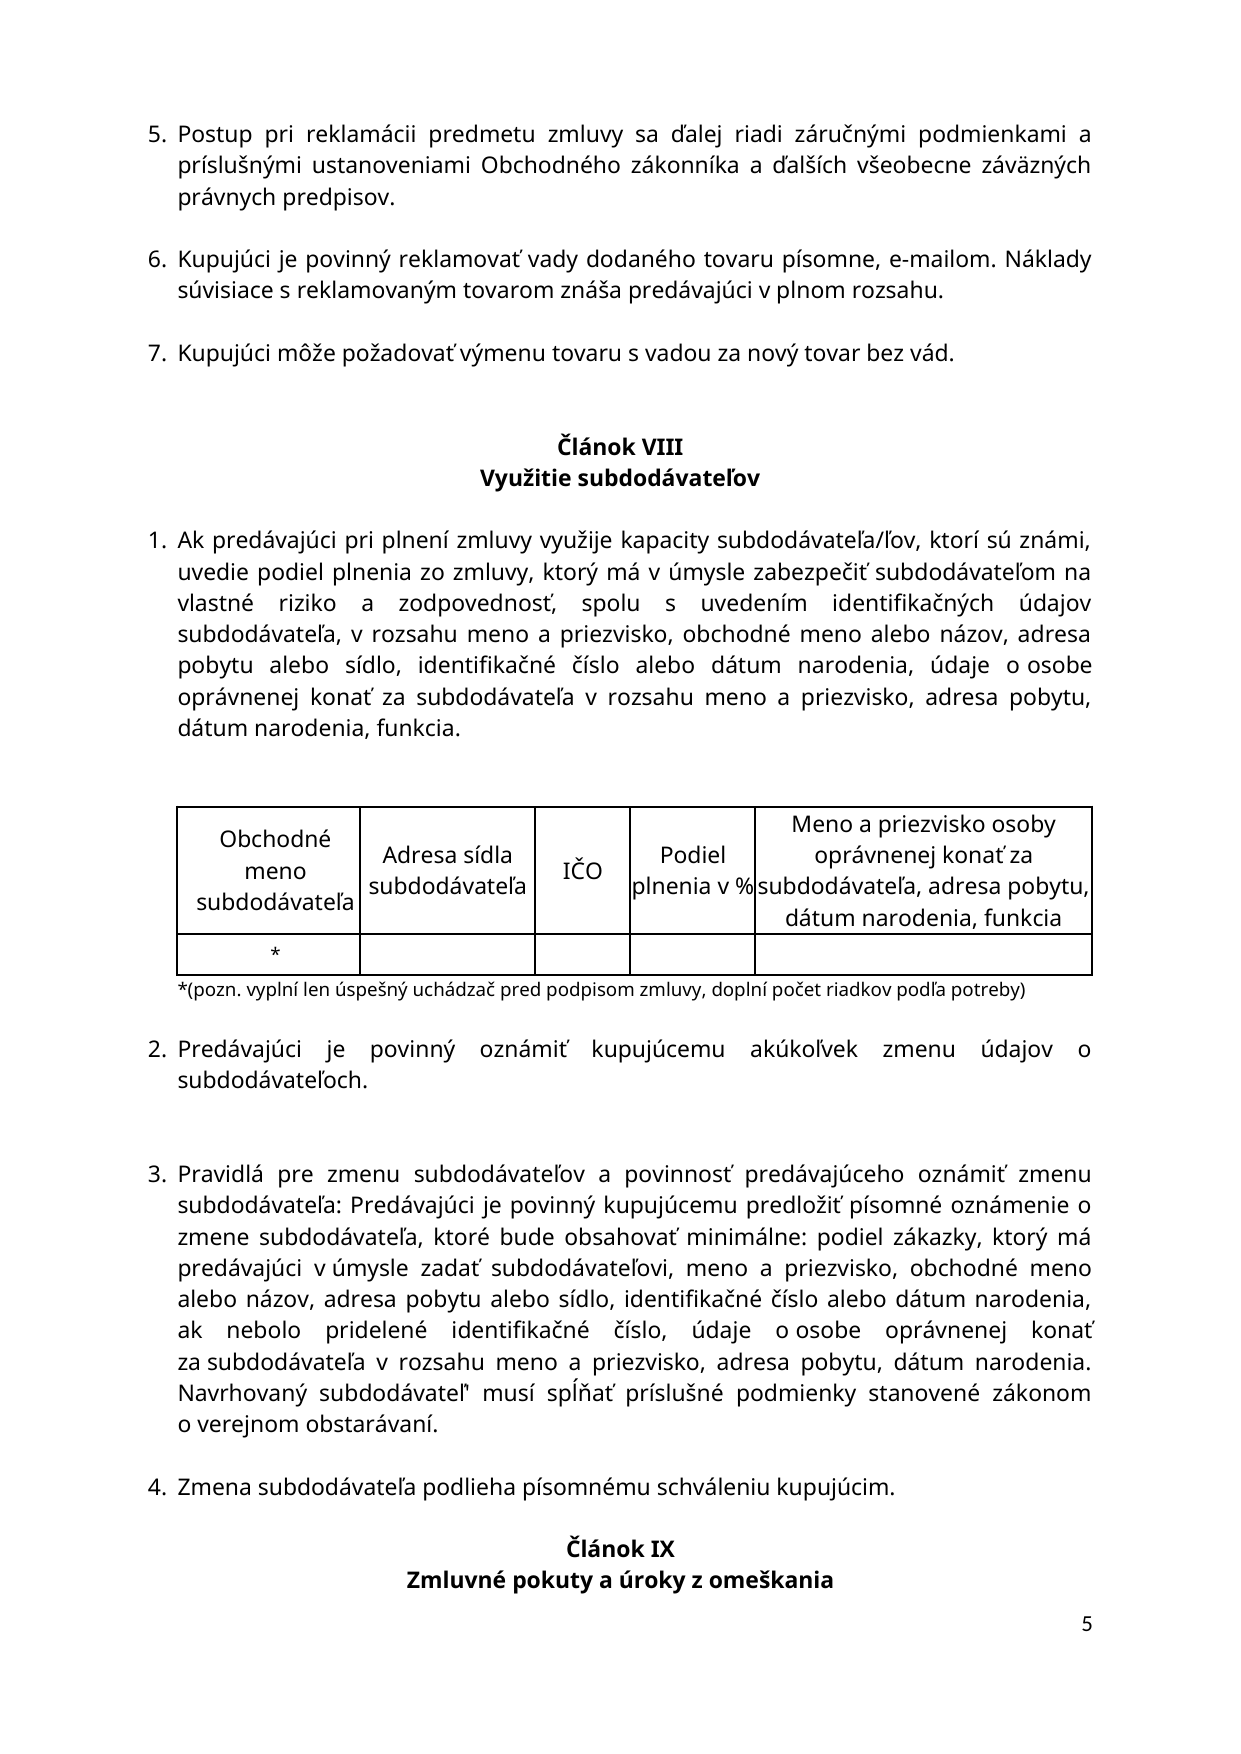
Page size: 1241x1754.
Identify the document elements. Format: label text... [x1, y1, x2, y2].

table_header IČO [536, 808, 629, 933]
table_cell [756, 935, 1091, 974]
table_header Adresa sídla subdodávateľa [361, 808, 534, 933]
list Predávajúci je povinný oznámiť kupujúcemu akúkoľvek zmenu údajov o subdodávateľoch. [148, 1033, 1092, 1096]
table_header Podiel plnenia v % [631, 808, 754, 933]
text Zmluvné pokuty a úroky z omeškania [148, 1564, 1092, 1596]
list Kupujúci je povinný reklamovať vady dodaného tovaru písomne, e-mailom. Náklady súvisiace s reklamovaným tovarom znáša predávajúci v plnom rozsahu. [148, 243, 1092, 306]
text Využitie subdodávateľov [148, 462, 1092, 493]
list Ak predávajúci pri plnení zmluvy využije kapacity subdodávateľa/ľov, ktorí sú známi, uvedie podiel plnenia zo zmluvy, ktorý má v úmysle zabezpečiť subdodávateľom na vlastné riziko a zodpovednosť, spolu s uvedením identifikačných údajov subdodávateľa, v rozsahu meno a priezvisko, obchodné meno alebo názov, adresa pobytu alebo sídlo, identifikačné číslo alebo dátum narodenia, údaje o osobe oprávnenej konať za subdodávateľa v rozsahu meno a priezvisko, adresa pobytu, dátum narodenia, funkcia. [148, 524, 1092, 743]
list *(pozn. vyplní len úspešný uchádzač pred podpisom zmluvy, doplní počet riadkov podľa potreby) [177, 976, 1069, 1002]
list Postup pri reklamácii predmetu zmluvy sa ďalej riadi záručnými podmienkami a príslušnými ustanoveniami Obchodného zákonníka a ďalších všeobecne záväzných právnych predpisov. [148, 118, 1092, 212]
table_cell [361, 935, 534, 974]
table_cell [631, 935, 754, 974]
text Článok IX [148, 1533, 1092, 1564]
table_header Meno a priezvisko osoby oprávnenej konať za subdodávateľa, adresa pobytu, dátum narodenia, funkcia [756, 808, 1091, 933]
table_header Obchodné meno subdodávateľa [178, 808, 359, 933]
text Článok VIII [148, 431, 1092, 462]
table_cell [536, 935, 629, 974]
list Pravidlá pre zmenu subdodávateľov a povinnosť predávajúceho oznámiť zmenu subdodávateľa: Predávajúci je povinný kupujúcemu predložiť písomné oznámenie o zmene subdodávateľa, ktoré bude obsahovať minimálne: podiel zákazky, ktorý má predávajúci v úmysle zadať subdodávateľovi, meno a priezvisko, obchodné meno alebo názov, adresa pobytu alebo sídlo, identifikačné číslo alebo dátum narodenia, ak nebolo pridelené identifikačné číslo, údaje o osobe oprávnenej konať za subdodávateľa v rozsahu meno a priezvisko, adresa pobytu, dátum narodenia. Navrhovaný subdodávateľ' musí spĺňať príslušné podmienky stanovené zákonom o verejnom obstarávaní. [148, 1158, 1092, 1439]
list Kupujúci môže požadovať výmenu tovaru s vadou za nový tovar bez vád. [148, 337, 1092, 368]
list Zmena subdodávateľa podlieha písomnému schváleniu kupujúcim. [148, 1471, 1092, 1502]
table_cell * [178, 935, 359, 974]
